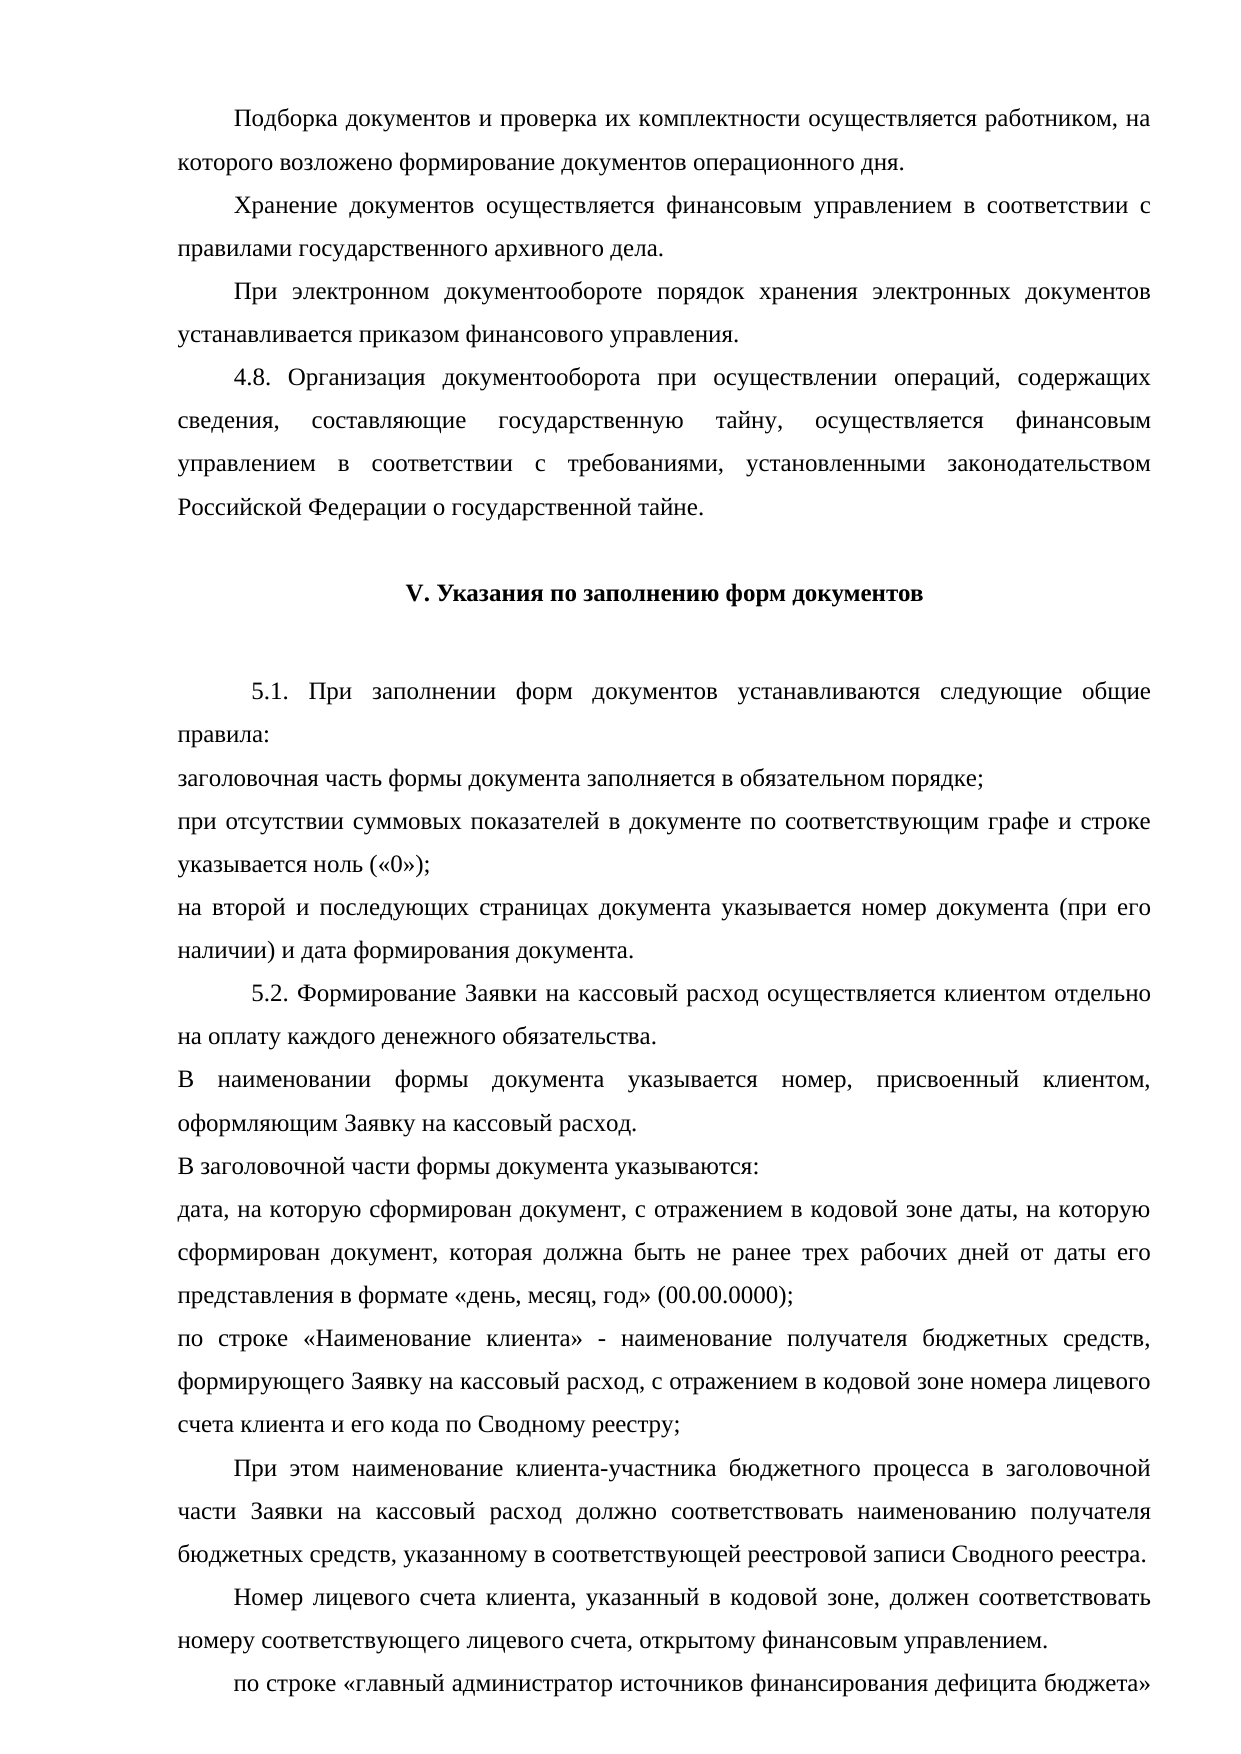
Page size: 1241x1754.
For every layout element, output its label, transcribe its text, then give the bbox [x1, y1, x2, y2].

text V. Указания по заполнению форм документов [177, 578, 1152, 616]
text В наименовании формы документа указывается номер, присвоенный клиентом, оформляющим Заявку на кассовый расход. [177, 1064, 1152, 1136]
text заголовочная часть формы документа заполняется в обязательном порядке; [177, 763, 1152, 791]
text по строке «Наименование клиента» - наименование получателя бюджетных средств, формирующего Заявку на кассовый расход, с отражением в кодовой зоне номера лицевого счета клиента и его кода по Сводному реестру; [177, 1323, 1152, 1438]
text 5.2. Формирование Заявки на кассовый расход осуществляется клиентом отдельно на оплату каждого денежного обязательства. [177, 978, 1152, 1050]
text 5.1. При заполнении форм документов устанавливаются следующие общие правила: [177, 676, 1152, 748]
text дата, на которую сформирован документ, с отражением в кодовой зоне даты, на которую сформирован документ, которая должна быть не ранее трех рабочих дней от даты его представления в формате «день, месяц, год» (00.00.0000); [177, 1194, 1152, 1309]
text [177, 1668, 1152, 1697]
text на второй и последующих страницах документа указывается номер документа (при его наличии) и дата формирования документа. [177, 892, 1152, 964]
text Подборка документов и проверка их комплектности осуществляется работником, на которого возложено формирование документов операционного дня. [177, 103, 1152, 175]
text При электронном документообороте порядок хранения электронных документов устанавливается приказом финансового управления. [177, 276, 1152, 348]
text при отсутствии суммовых показателей в документе по соответствующим графе и строке указывается ноль («0»); [177, 806, 1152, 878]
text Хранение документов осуществляется финансовым управлением в соответствии с правилами государственного архивного дела. [177, 190, 1152, 262]
text В заголовочной части формы документа указываются: [177, 1151, 1152, 1179]
text 4.8. Организация документооборота при осуществлении операций, содержащих сведения, составляющие государственную тайну, осуществляется финансовым управлением в соответствии с требованиями, установленными законодательством Российской Федерации о государственной тайне. [177, 362, 1152, 520]
text Номер лицевого счета клиента, указанный в кодовой зоне, должен соответствовать номеру соответствующего лицевого счета, открытому финансовым управлением. [177, 1582, 1152, 1654]
text При этом наименование клиента-участника бюджетного процесса в заголовочной части Заявки на кассовый расход должно соответствовать наименованию получателя бюджетных средств, указанному в соответствующей реестровой записи Сводного реестра. [177, 1453, 1152, 1568]
